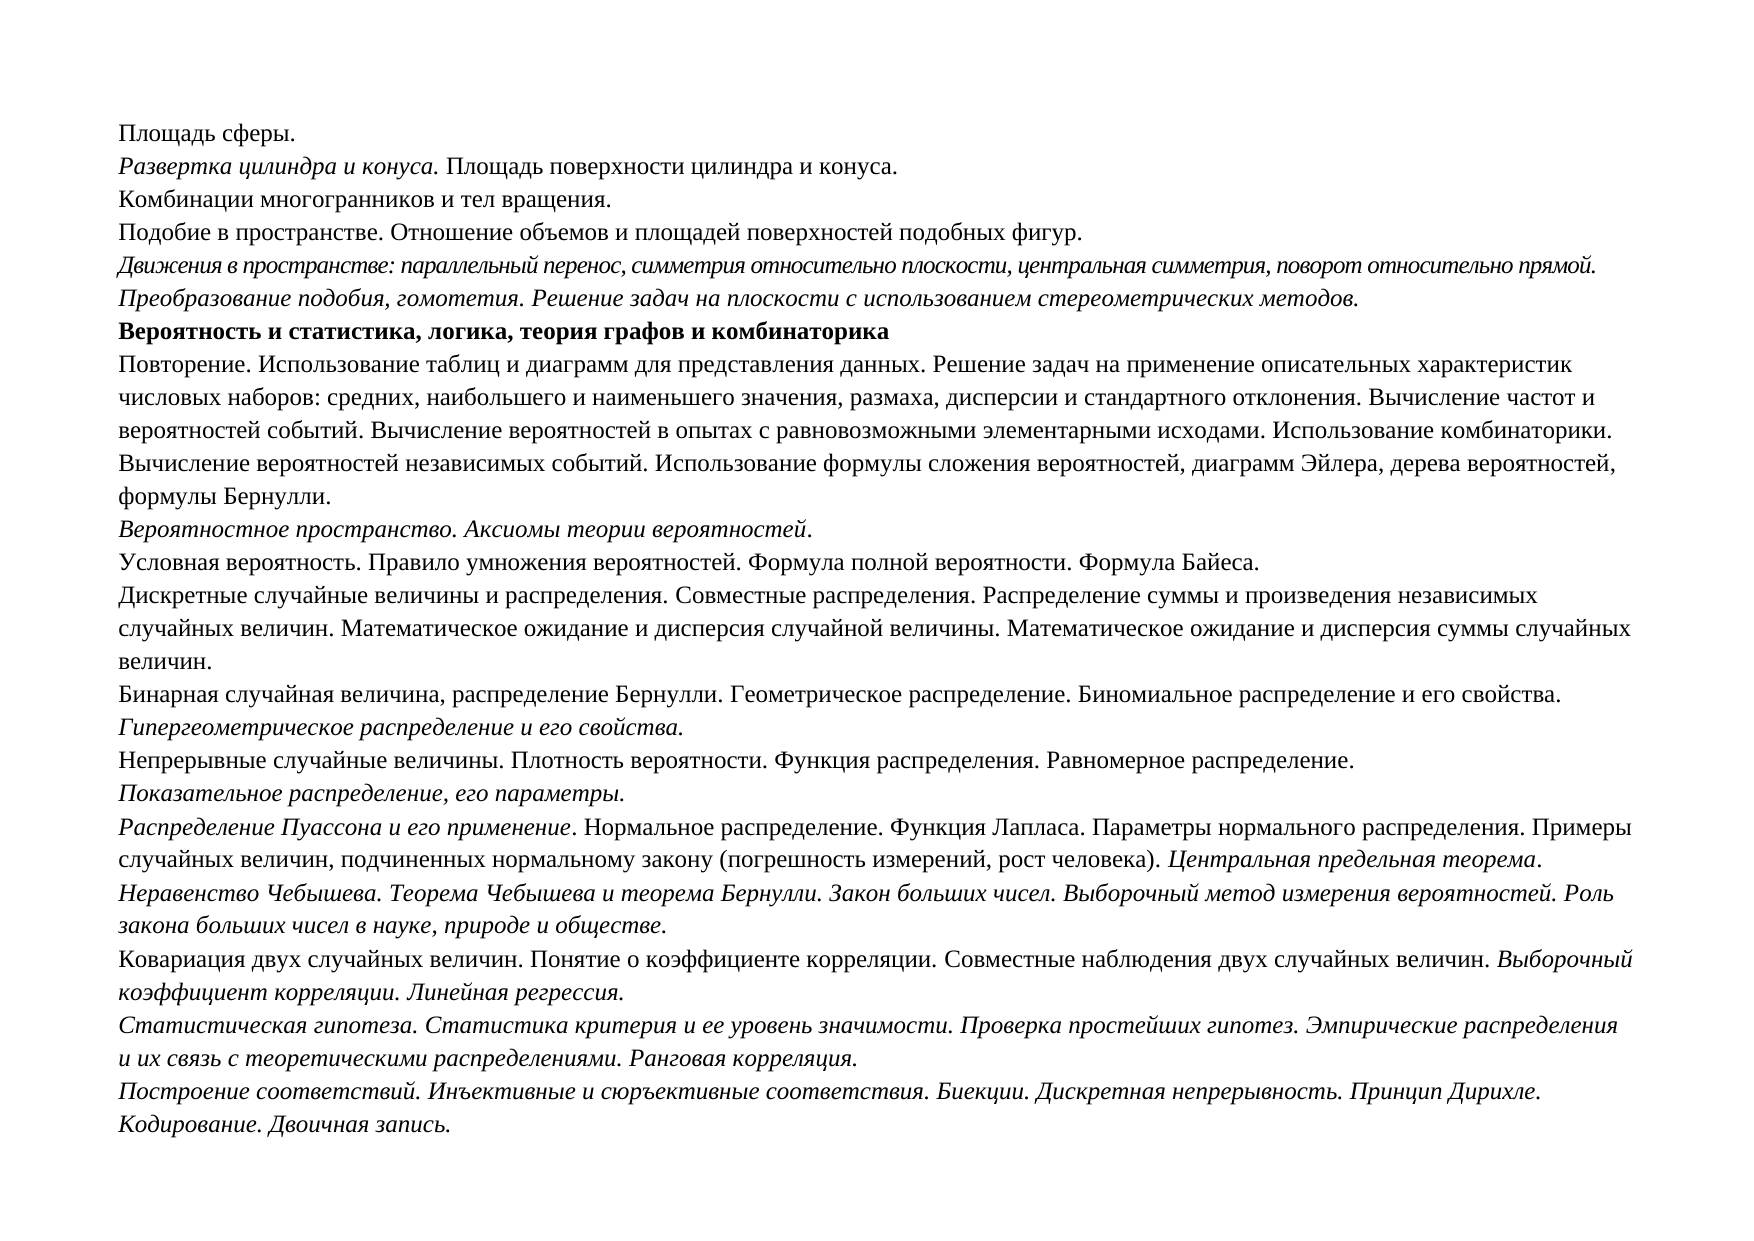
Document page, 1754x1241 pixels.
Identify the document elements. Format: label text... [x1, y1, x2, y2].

text Развертка цилиндра и конуса. Площадь поверхности цилиндра и конуса. [118, 151, 1636, 180]
text Дискретные случайные величины и распределения. Совместные распределения. Распределение суммы и произведения независимых случайных величин. Математическое ожидание и дисперсия случайной величины. Математическое ожидание и дисперсия суммы случайных величин. [118, 580, 1636, 675]
text Статистическая гипотеза. Статистика критерия и ее уровень значимости. Проверка простейших гипотез. Эмпирические распределения и их связь с теоретическими распределениями. Ранговая корреляция. [118, 1010, 1636, 1071]
text Вероятность и статистика, логика, теория графов и комбинаторика [118, 316, 1636, 345]
text Распределение Пуассона и его применение. Нормальное распределение. Функция Лапласа. Параметры нормального распределения. Примеры случайных величин, подчиненных нормальному закону (погрешность измерений, рост человека). Центральная предельная теорема. [118, 812, 1636, 873]
text Площадь сферы. [118, 118, 1636, 147]
text Повторение. Использование таблиц и диаграмм для представления данных. Решение задач на применение описательных характеристик числовых наборов: средних, наибольшего и наименьшего значения, размаха, дисперсии и стандартного отклонения. Вычисление частот и вероятностей событий. Вычисление вероятностей в опытах с равновозможными элементарными исходами. Использование комбинаторики. Вычисление вероятностей независимых событий. Использование формулы сложения вероятностей, диаграмм Эйлера, дерева вероятностей, формулы Бернулли. [118, 349, 1636, 510]
text Преобразование подобия, гомотетия. Решение задач на плоскости с использованием стереометрических методов. [118, 283, 1636, 312]
text Неравенство Чебышева. Теорема Чебышева и теорема Бернулли. Закон больших чисел. Выборочный метод измерения вероятностей. Роль закона больших чисел в науке, природе и обществе. [118, 878, 1636, 939]
text Ковариация двух случайных величин. Понятие о коэффициенте корреляции. Совместные наблюдения двух случайных величин. Выборочный коэффициент корреляции. Линейная регрессия. [118, 944, 1636, 1005]
text Вероятностное пространство. Аксиомы теории вероятностей. [118, 514, 1636, 543]
text Бинарная случайная величина, распределение Бернулли. Геометрическое распределение. Биномиальное распределение и его свойства. Гипергеометрическое распределение и его свойства. [118, 679, 1636, 741]
text Подобие в пространстве. Отношение объемов и площадей поверхностей подобных фигур. [118, 217, 1636, 246]
text Условная вероятность. Правило умножения вероятностей. Формула полной вероятности. Формула Байеса. [118, 547, 1636, 576]
text Комбинации многогранников и тел вращения. [118, 184, 1636, 213]
text Движения в пространстве: параллельный перенос, симметрия относительно плоскости, центральная симметрия, поворот относительно прямой. [118, 250, 1636, 279]
text Построение соответствий. Инъективные и сюръективные соответствия. Биекции. Дискретная непрерывность. Принцип Дирихле. [118, 1076, 1636, 1104]
text Непрерывные случайные величины. Плотность вероятности. Функция распределения. Равномерное распределение. [118, 746, 1636, 774]
text Кодирование. Двоичная запись. [118, 1109, 1636, 1137]
text Показательное распределение, его параметры. [118, 778, 1636, 807]
